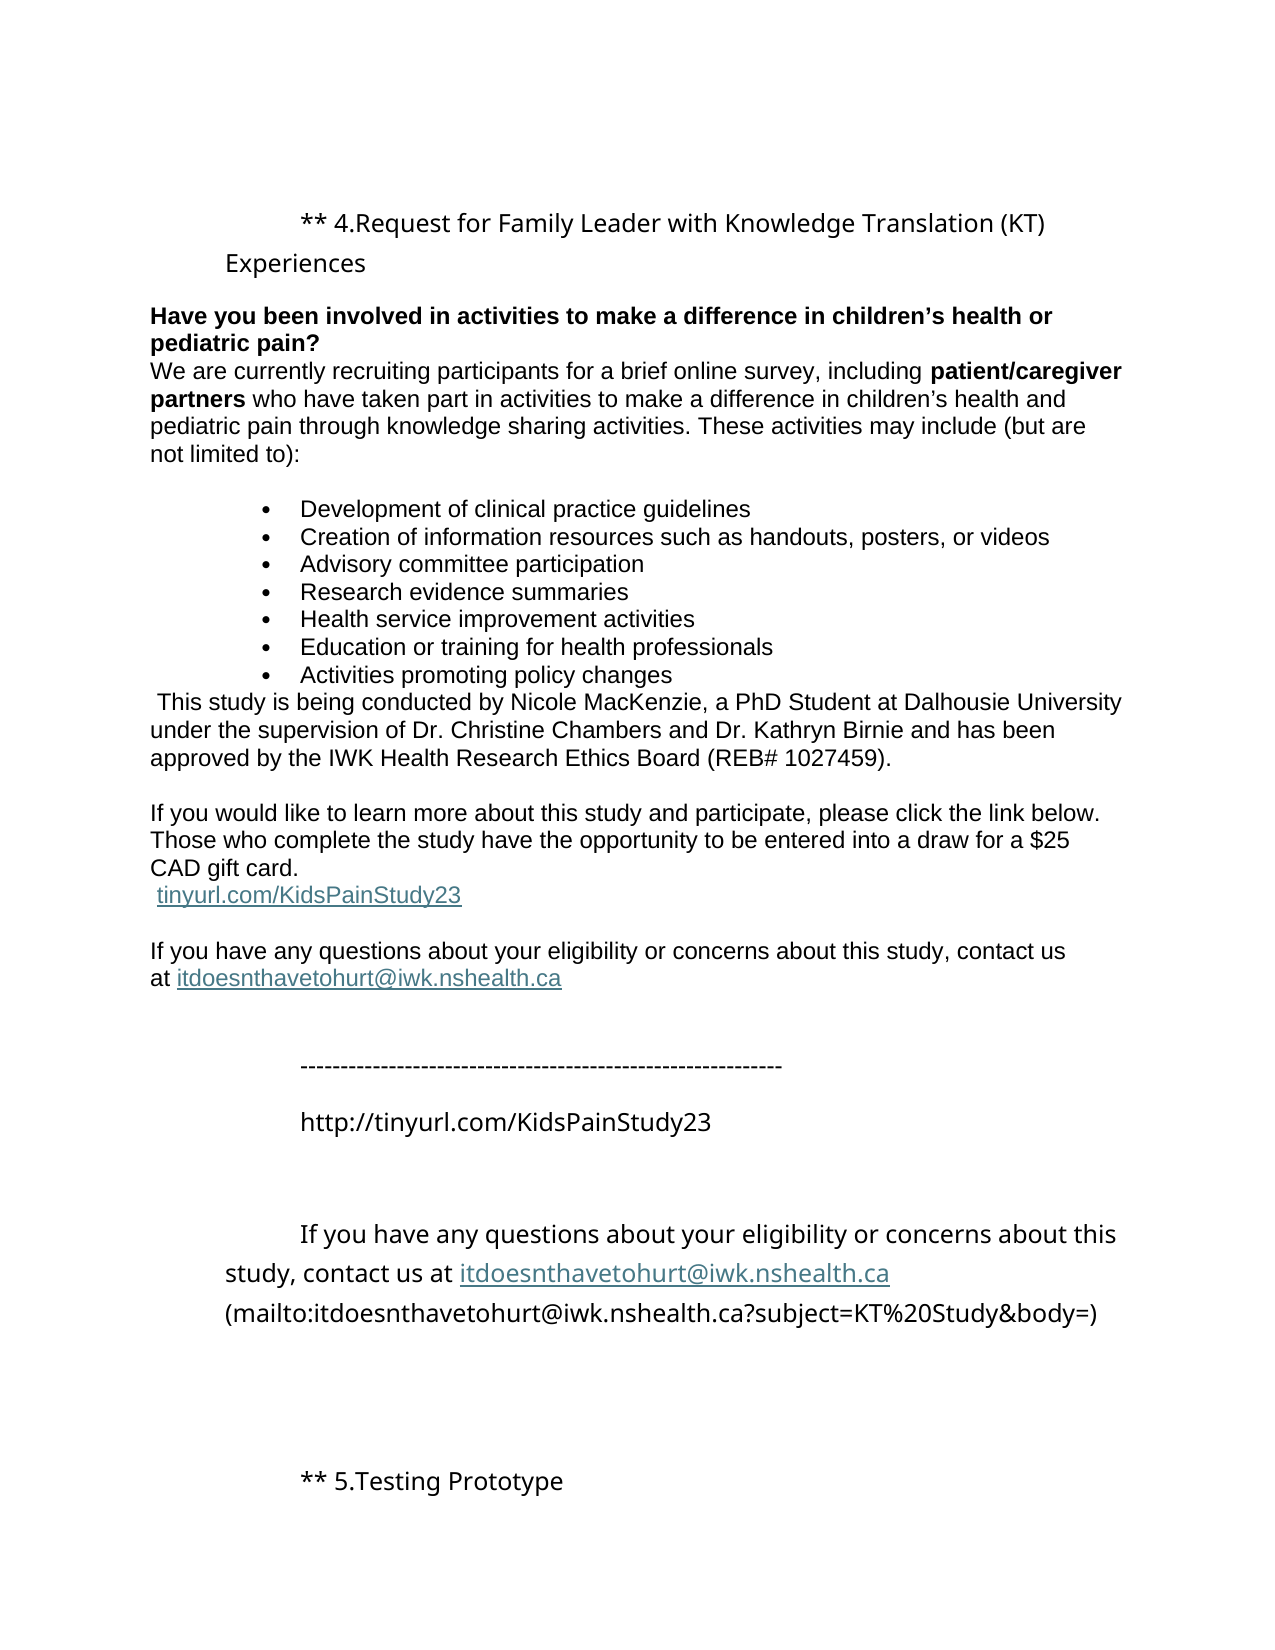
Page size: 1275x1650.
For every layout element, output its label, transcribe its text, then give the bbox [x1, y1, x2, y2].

list Activities promoting policy changes [262, 661, 1125, 688]
list Advisory committee participation [262, 550, 1125, 578]
list Creation of information resources such as handouts, posters, or videos [262, 523, 1125, 550]
text If you have any questions about your eligibility or concerns about this study, contact us at itdoesnthavetohurt@iwk.nshealth.ca (mailto:itdoesnthavetohurt@iwk.nshealth.ca?subject=KT%20Study&body=) [225, 1216, 1125, 1329]
text If you would like to learn more about this study and participate, please click the link below. Those who complete the study have the opportunity to be entered into a draw for a $25 CAD gift card. [150, 799, 1125, 881]
list Development of clinical practice guidelines [262, 495, 1125, 523]
text We are currently recruiting participants for a brief online survey, including patient/caregiver partners who have taken part in activities to make a difference in children’s health and pediatric pain through knowledge sharing activities. These activities may include (but are not limited to): [150, 357, 1125, 467]
text http://tinyurl.com/KidsPainStudy23 [225, 1104, 1125, 1138]
text ------------------------------------------------------------ [225, 1048, 1125, 1082]
text This study is being conducted by Nicole MacKenzie, a PhD Student at Dalhousie University under the supervision of Dr. Christine Chambers and Dr. Kathryn Birnie and has been approved by the IWK Health Research Ethics Board (REB# 1027459). [150, 688, 1125, 771]
list Research evidence summaries [262, 578, 1125, 605]
text ** 5.Testing Prototype [225, 1464, 1125, 1498]
list Education or training for health professionals [262, 633, 1125, 661]
text Have you been involved in activities to make a difference in children’s health or pediatric pain? [150, 302, 1125, 357]
text tinyurl.com/KidsPainStudy23 [150, 881, 1125, 909]
text ** 4.Request for Family Leader with Knowledge Translation (KT) Experiences [225, 206, 1125, 280]
text If you have any questions about your eligibility or concerns about this study, contact us at itdoesnthavetohurt@iwk.nshealth.ca [150, 937, 1125, 992]
list Health service improvement activities [262, 605, 1125, 633]
